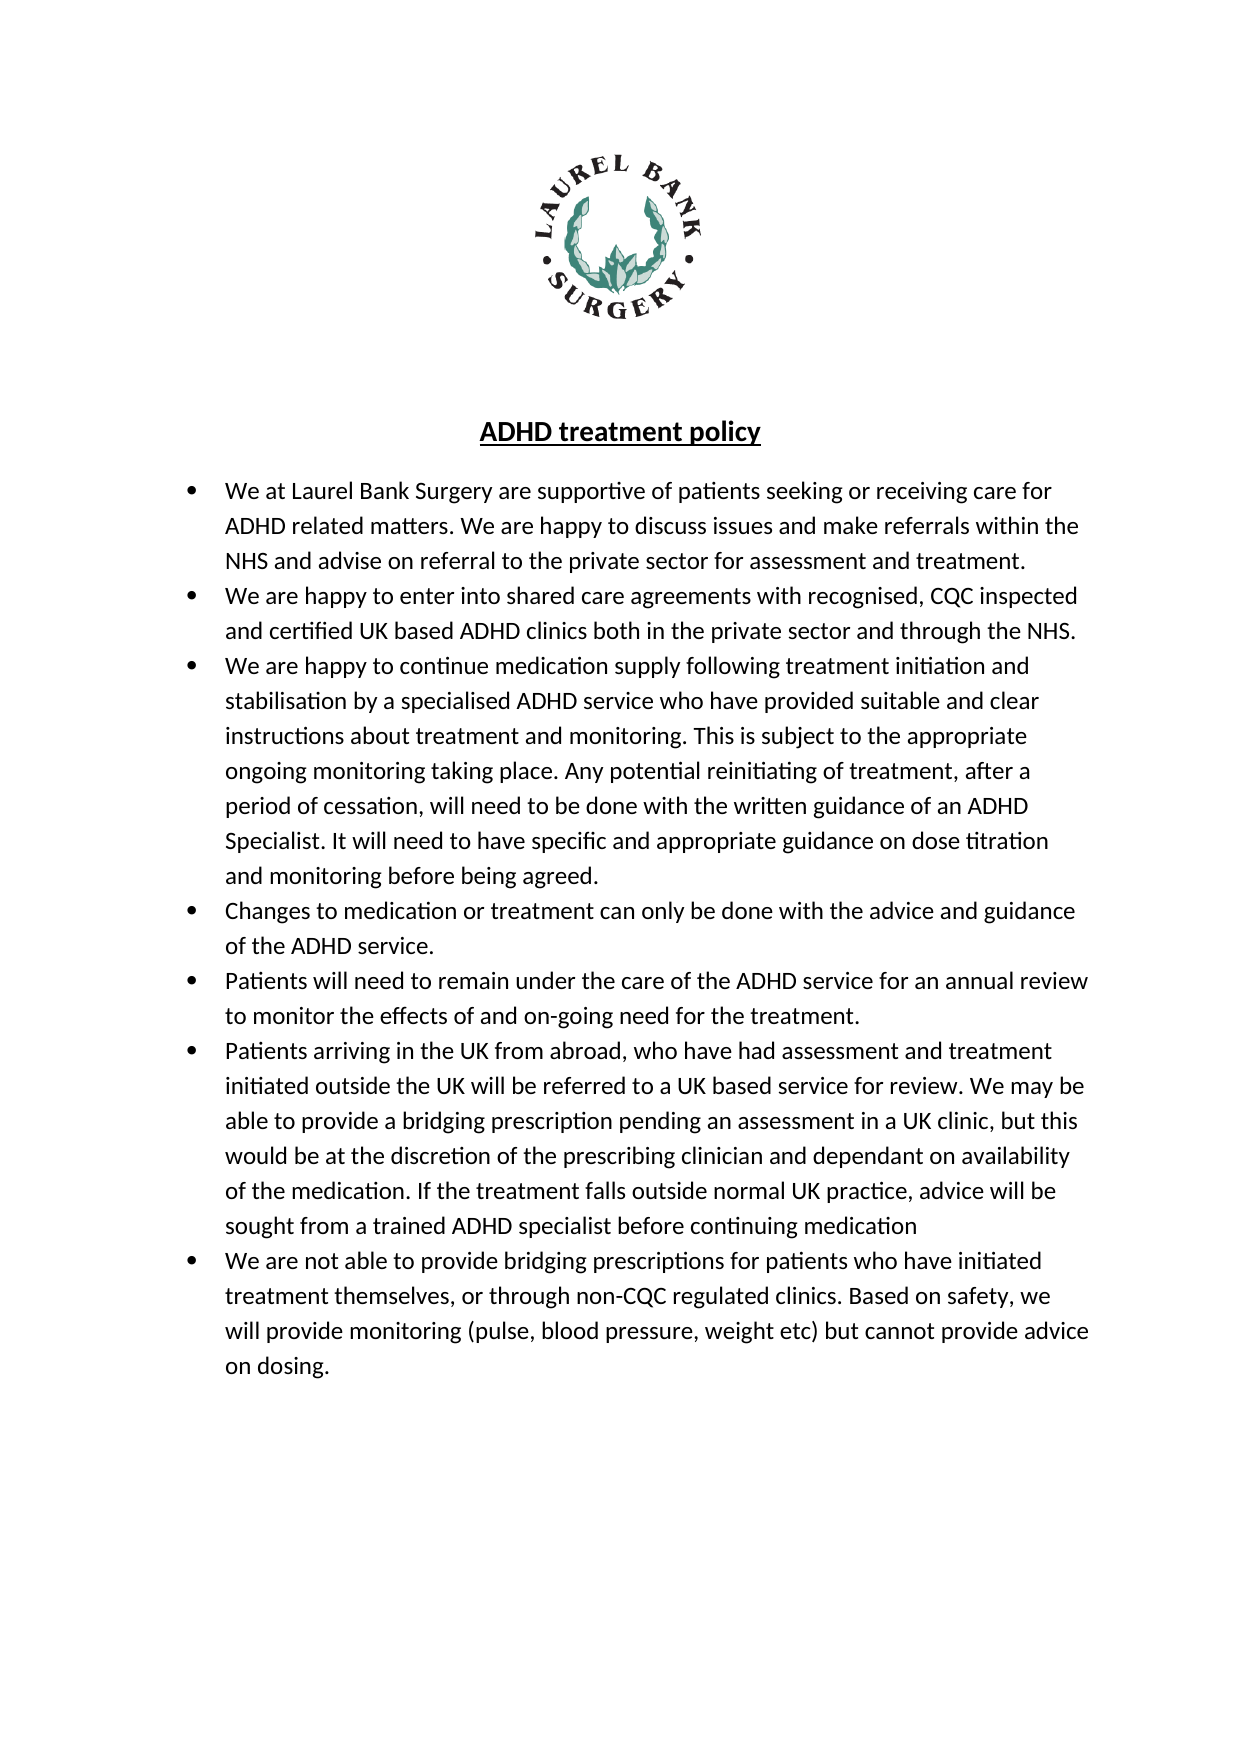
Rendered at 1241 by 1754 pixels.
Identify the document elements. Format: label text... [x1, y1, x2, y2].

list We are not able to provide bridging prescriptions for patients who have initiated treatment themselves, or through non-CQC regulated clinics. Based on safety, we will provide monitoring (pulse, blood pressure, weight etc) but cannot provide advice on dosing. [187, 1245, 1090, 1381]
list Patients will need to remain under the care of the ADHD service for an annual review to monitor the effects of and on-going need for the treatment. [187, 965, 1090, 1031]
list We are happy to continue medication supply following treatment initiation and stabilisation by a specialised ADHD service who have provided suitable and clear instructions about treatment and monitoring. This is subject to the appropriate ongoing monitoring taking place. Any potential reinitiating of treatment, after a period of cessation, will need to be done with the written guidance of an ADHD Specialist. It will need to have specific and appropriate guidance on dose titration and monitoring before being agreed. [187, 650, 1090, 891]
picture [522, 150, 718, 327]
text ADHD treatment policy [150, 413, 1090, 449]
list Patients arriving in the UK from abroad, who have had assessment and treatment initiated outside the UK will be referred to a UK based service for review. We may be able to provide a bridging prescription pending an assessment in a UK clinic, but this would be at the discretion of the prescribing clinician and dependant on availability of the medication. If the treatment falls outside normal UK practice, advice will be sought from a trained ADHD specialist before continuing medication [187, 1035, 1090, 1241]
list We are happy to enter into shared care agreements with recognised, CQC inspected and certified UK based ADHD clinics both in the private sector and through the NHS. [187, 580, 1090, 646]
list Changes to medication or treatment can only be done with the advice and guidance of the ADHD service. [187, 895, 1090, 961]
list We at Laurel Bank Surgery are supportive of patients seeking or receiving care for ADHD related matters. We are happy to discuss issues and make referrals within the NHS and advise on referral to the private sector for assessment and treatment. [187, 475, 1090, 576]
